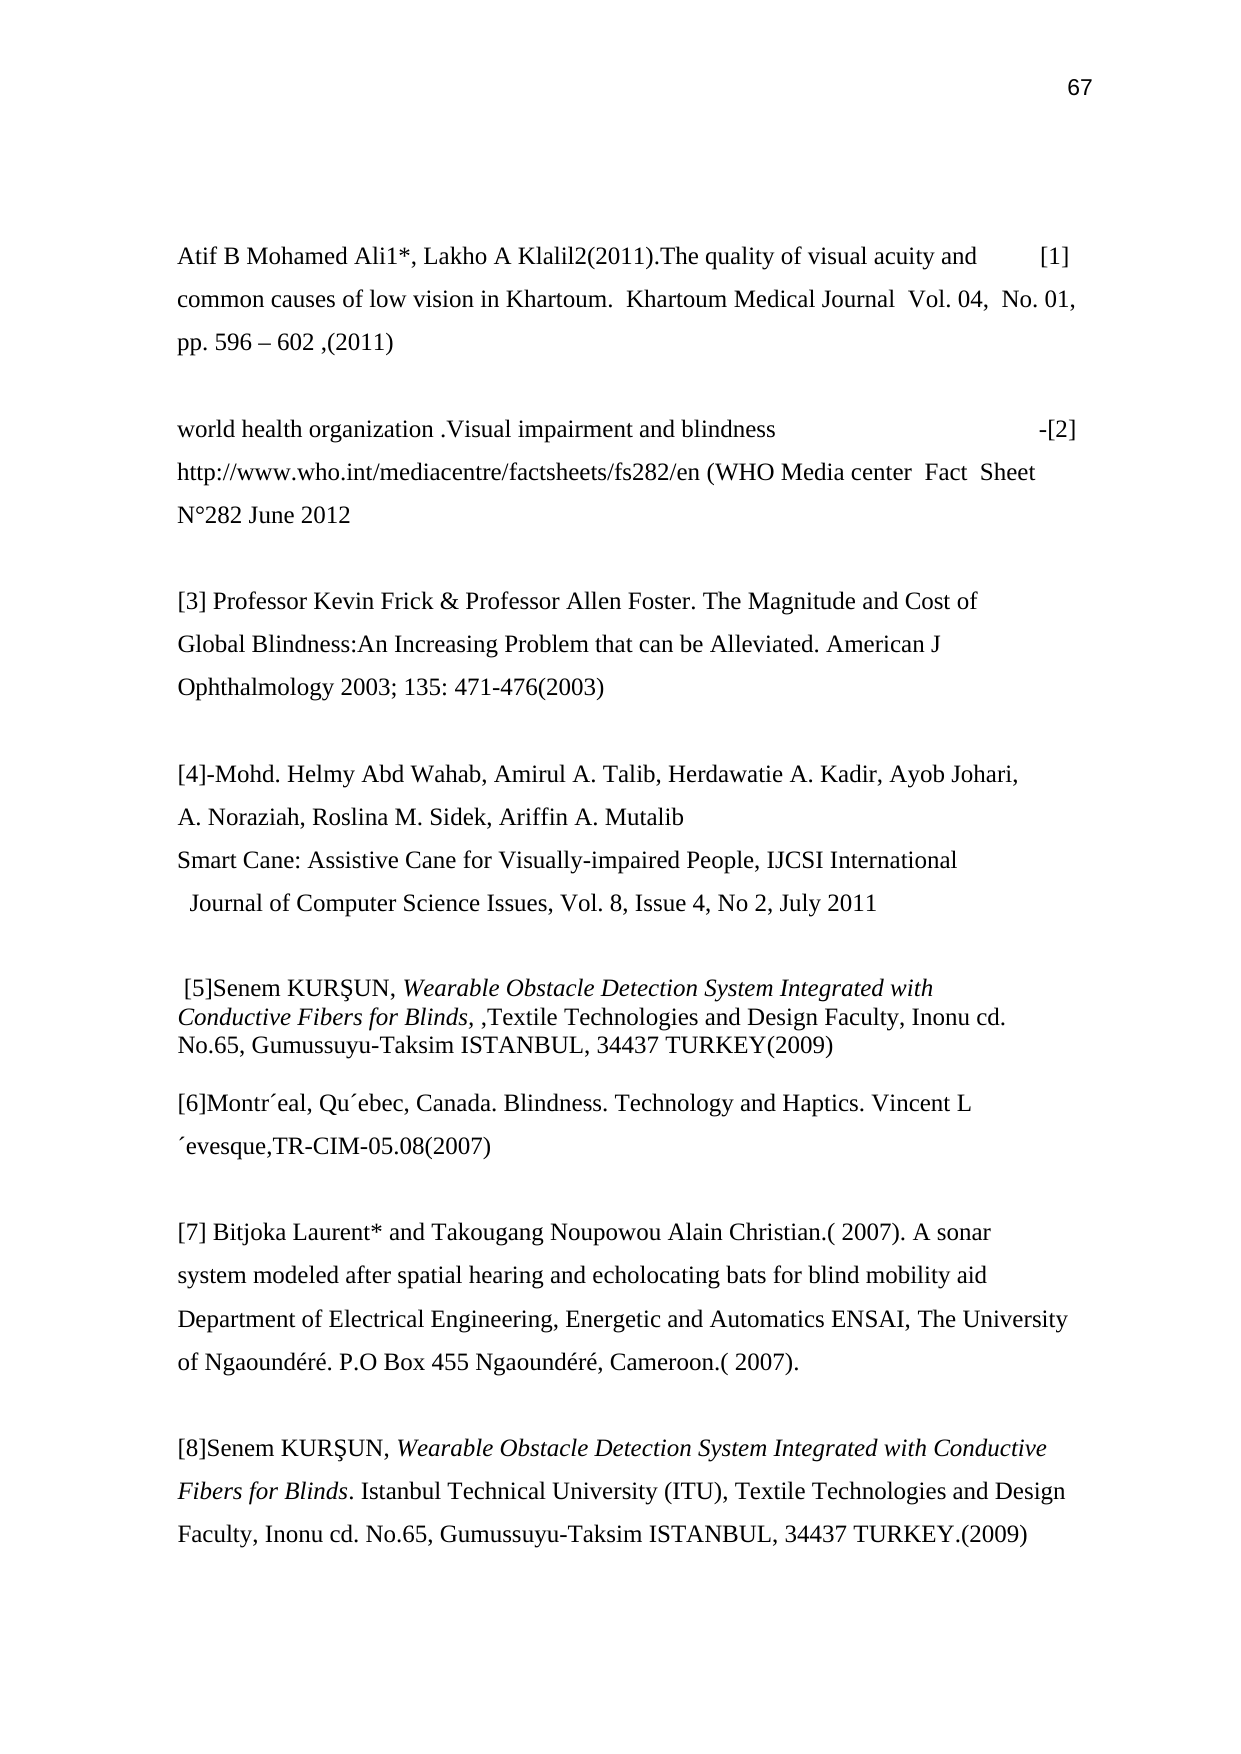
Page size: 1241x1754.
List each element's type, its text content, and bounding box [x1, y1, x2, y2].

text [3] Professor Kevin Frick & Professor Allen Foster. The Magnitude and Cost of Global Blindness:An Increasing Problem that can be Alleviated. American J Ophthalmology 2003; 135: 471-476(2003) [177, 586, 1092, 701]
text [4]-Mohd. Helmy Abd Wahab, Amirul A. Talib, Herdawatie A. Kadir, Ayob Johari, A. Noraziah, Roslina M. Sidek, Ariffin A. Mutalib [177, 759, 1092, 831]
text Department of Electrical Engineering, Energetic and Automatics ENSAI, The University of Ngaoundéré. P.O Box 455 Ngaoundéré, Cameroon.( 2007). [177, 1304, 1092, 1376]
text Smart Cane: Assistive Cane for Visually-impaired People, IJCSI International Journal of Computer Science Issues, Vol. 8, Issue 4, No 2, July 2011 [177, 845, 1092, 917]
text [5]Senem KURŞUN, Wearable Obstacle Detection System Integrated with Conductive Fibers for Blinds, ,Textile Technologies and Design Faculty, Inonu cd. No.65, Gumussuyu-Taksim ISTANBUL, 34437 TURKEY(2009) [177, 973, 1092, 1059]
text [2]- world health organization .Visual impairment and blindness http://www.who.int/mediacentre/factsheets/fs282/en (WHO Media center Fact Sheet N°282 June 2012 [177, 414, 1092, 529]
text [8]Senem KURŞUN, Wearable Obstacle Detection System Integrated with Conductive Fibers for Blinds. Istanbul Technical University (ITU), Textile Technologies and Design Faculty, Inonu cd. No.65, Gumussuyu-Taksim ISTANBUL, 34437 TURKEY.(2009) [177, 1433, 1092, 1548]
text [7] Bitjoka Laurent* and Takougang Noupowou Alain Christian.( 2007). A sonar system modeled after spatial hearing and echolocating bats for blind mobility aid [177, 1217, 1092, 1289]
text [1] Atif B Mohamed Ali1*, Lakho A Klalil2(2011).The quality of visual acuity and common causes of low vision in Khartoum. Khartoum Medical Journal Vol. 04, No. 01, pp. 596 – 602 ,(2011) [177, 241, 1092, 356]
text [6]Montr´eal, Qu´ebec, Canada. Blindness. Technology and Haptics. Vincent L´evesque,TR-CIM-05.08(2007) [177, 1088, 1092, 1160]
